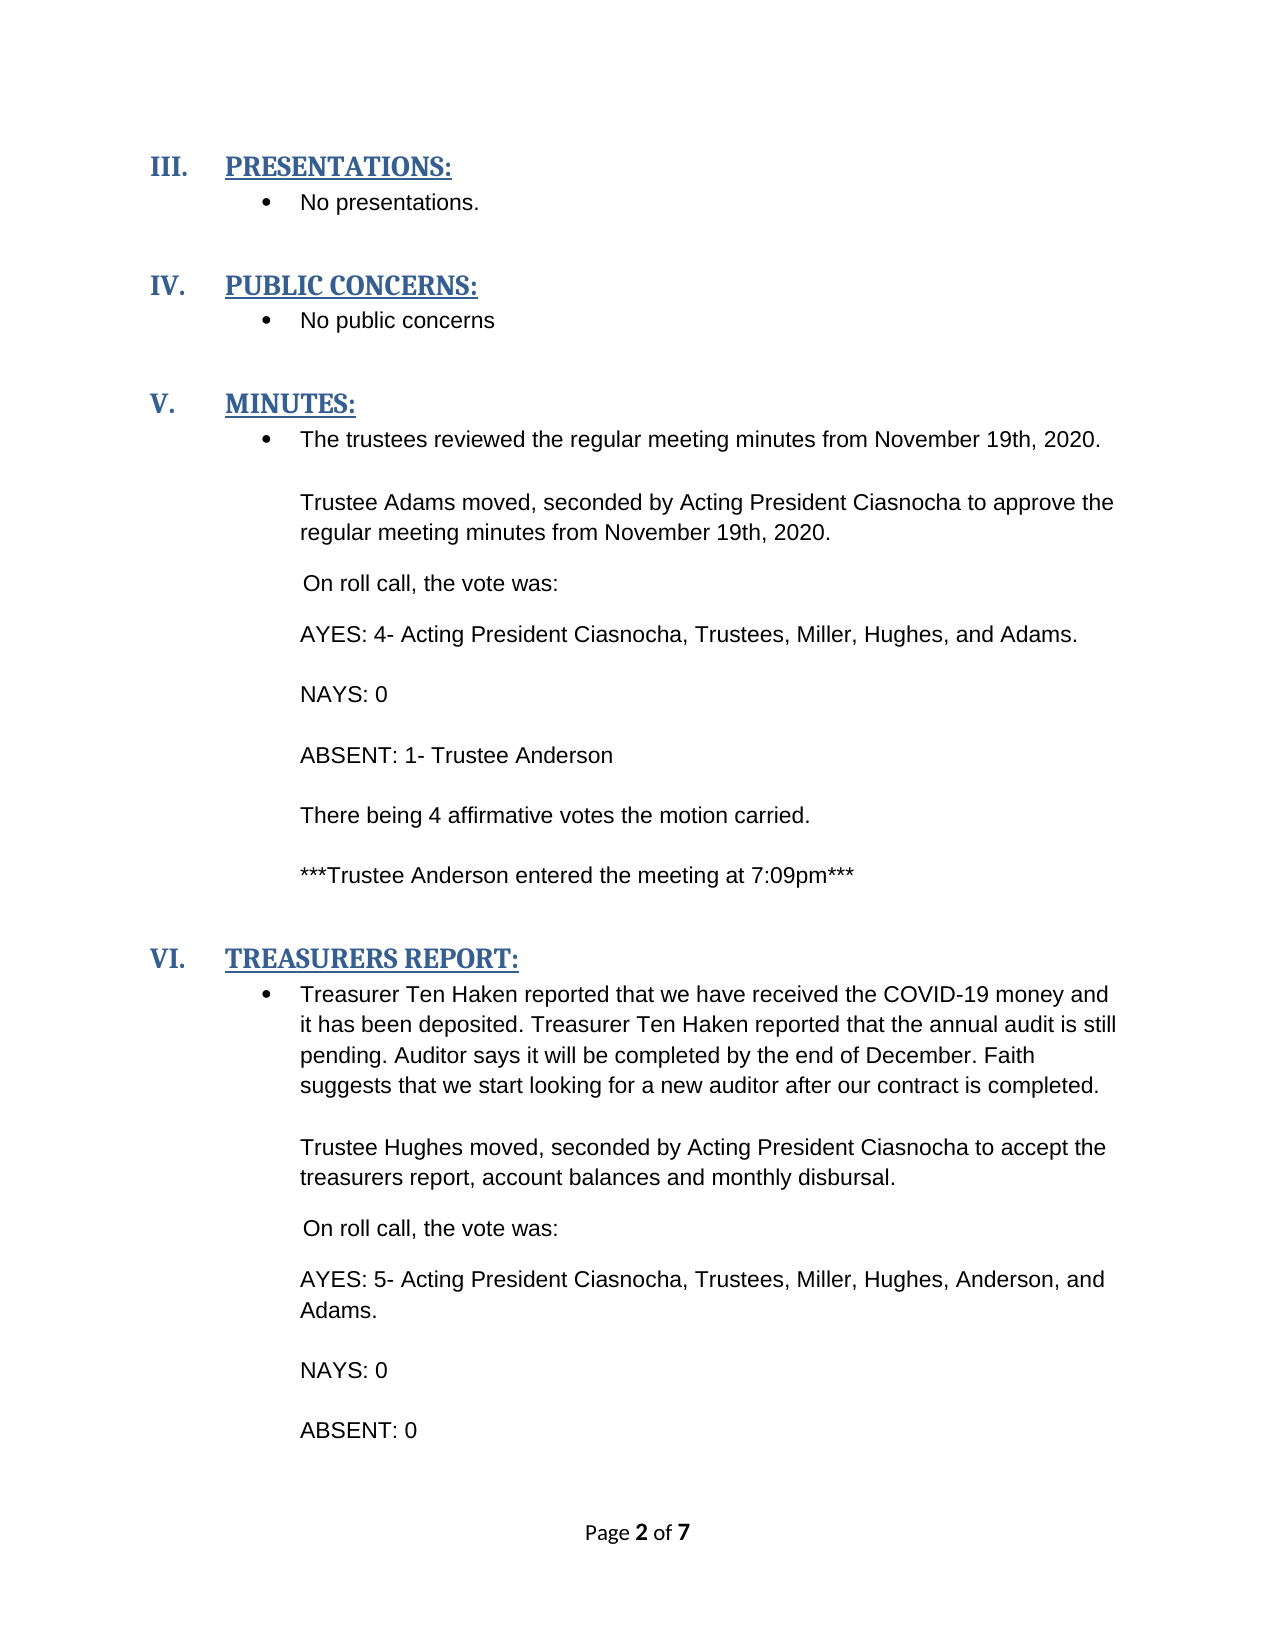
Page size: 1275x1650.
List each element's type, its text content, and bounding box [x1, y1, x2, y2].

text On roll call, the vote was: [150, 1215, 1125, 1242]
list ABSENT: 1- Trustee Anderson [300, 742, 1125, 768]
subtitle PUBLIC CONCERNS: [150, 269, 1125, 302]
list ABSENT: 0 [300, 1417, 1125, 1444]
list NAYS: 0 [300, 1357, 1125, 1383]
list Trustee Hughes moved, seconded by Acting President Ciasnocha to accept the treasurers report, account balances and monthly disbursal. [300, 1134, 1125, 1191]
subtitle TREASURERS REPORT: [150, 943, 1125, 976]
list AYES: 4- Acting President Ciasnocha, Trustees, Miller, Hughes, and Adams. [300, 621, 1125, 647]
list The trustees reviewed the regular meeting minutes from November 19th, 2020. [262, 426, 1125, 452]
list No public concerns [262, 307, 1125, 334]
list ***Trustee Anderson entered the meeting at 7:09pm*** [300, 862, 1125, 889]
list NAYS: 0 [300, 681, 1125, 707]
list AYES: 5- Acting President Ciasnocha, Trustees, Miller, Hughes, Anderson, and Adams. [300, 1266, 1125, 1323]
list No presentations. [262, 188, 1125, 215]
list There being 4 affirmative votes the motion carried. [300, 802, 1125, 828]
subtitle PRESENTATIONS: [150, 150, 1125, 183]
list Trustee Adams moved, seconded by Acting President Ciasnocha to approve the regular meeting minutes from November 19th, 2020. [300, 488, 1125, 545]
list Treasurer Ten Haken reported that we have received the COVID-19 money and it has been deposited. Treasurer Ten Haken reported that the annual audit is still pending. Auditor says it will be completed by the end of December. Faith suggests that we start looking for a new auditor after our contract is completed. [262, 981, 1125, 1098]
text On roll call, the vote was: [150, 570, 1125, 596]
subtitle MINUTES: [150, 387, 1125, 421]
